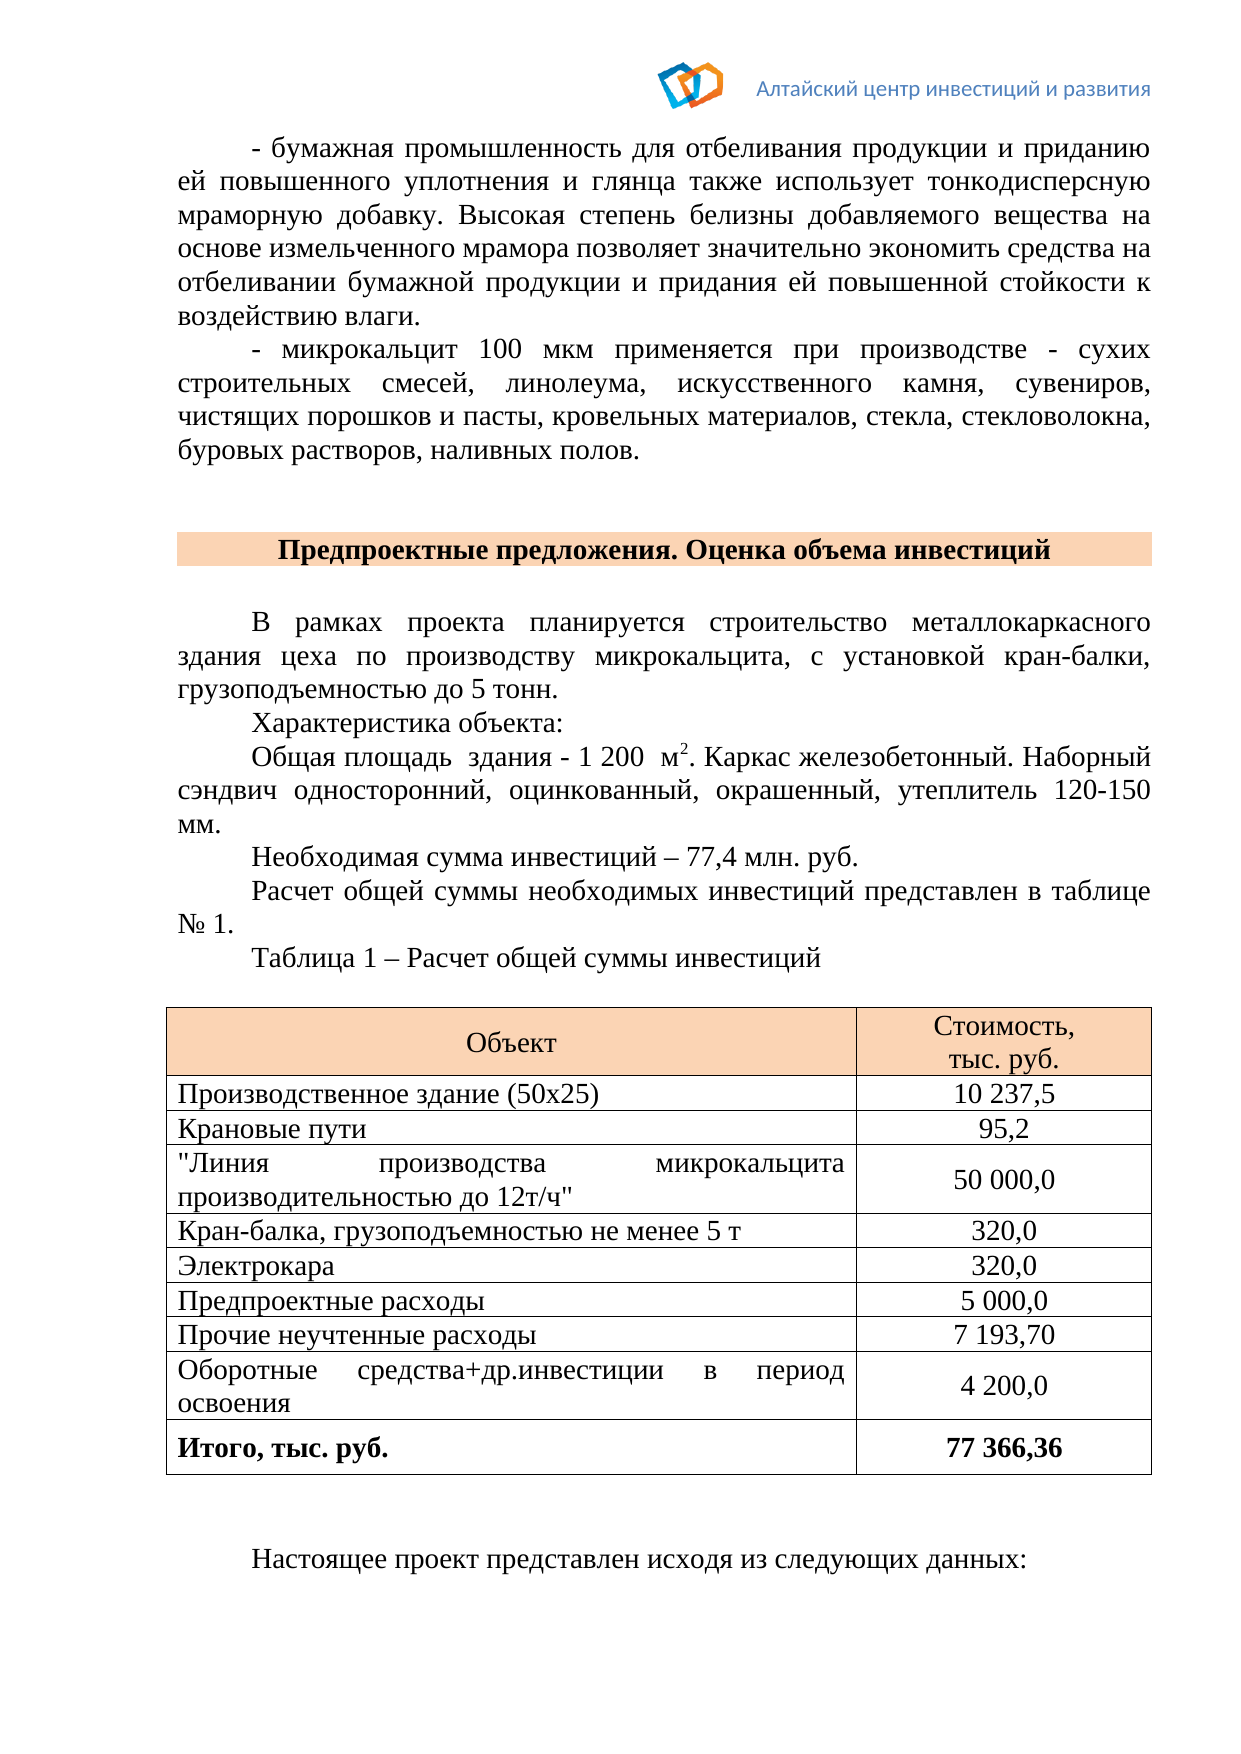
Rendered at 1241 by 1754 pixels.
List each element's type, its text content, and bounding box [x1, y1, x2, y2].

table_cell Производственное здание (50х25) [167, 1076, 856, 1110]
table_cell Электрокара [167, 1248, 856, 1282]
text - бумажная промышленность для отбеливания продукции и приданию ей повышенного уплотнения и глянца также использует тонкодисперсную мраморную добавку. Высокая степень белизны добавляемого вещества на основе измельченного мрамора позволяет значительно экономить средства на отбеливании бумажной продукции и придания ей повышенной стойкости к воздействию влаги. [177, 130, 1152, 331]
table_cell Оборотные средства+др.инвестиции в период освоения [167, 1352, 856, 1419]
text В рамках проекта планируется строительство металлокаркасного здания цеха по производству микрокальцита, с установкой кран-балки, грузоподъемностью до 5 тонн. [177, 604, 1152, 705]
picture [657, 62, 724, 109]
table_cell 10 237,5 [857, 1076, 1151, 1110]
subtitle Предпроектные предложения. Оценка объема инвестиций [177, 532, 1152, 566]
table_cell Крановые пути [167, 1111, 856, 1144]
table_cell 5 000,0 [857, 1283, 1151, 1316]
table_cell 320,0 [857, 1214, 1151, 1247]
table_cell 7 193,70 [857, 1317, 1151, 1351]
text Расчет общей суммы необходимых инвестиций представлен в таблице № 1. [177, 873, 1152, 940]
text Характеристика объекта: [177, 705, 1152, 739]
table_cell "Линия производства микрокальцита производительностью до 12т/ч" [167, 1145, 856, 1212]
table_cell Предпроектные расходы [167, 1283, 856, 1316]
text Таблица 1 – Расчет общей суммы инвестиций [177, 940, 1152, 973]
table_cell 50 000,0 [857, 1145, 1151, 1212]
text Общая площадь здания - 1 200 м2. Каркас железобетонный. Наборный сэндвич односторонний, оцинкованный, окрашенный, утеплитель 120-150 мм. [177, 739, 1152, 839]
table_cell Прочие неучтенные расходы [167, 1317, 856, 1351]
text - микрокальцит 100 мкм применяется при производстве - сухих строительных смесей, линолеума, искусственного камня, сувениров, чистящих порошков и пасты, кровельных материалов, стекла, стекловолокна, буровых растворов, наливных полов. [177, 331, 1152, 465]
text Настоящее проект представлен исходя из следующих данных: [177, 1542, 1152, 1575]
table_header Стоимость, тыс. руб. [857, 1008, 1151, 1075]
table_cell 95,2 [857, 1111, 1151, 1144]
table_cell Кран-балка, грузоподъемностью не менее 5 т [167, 1214, 856, 1247]
text Необходимая сумма инвестиций – 77,4 млн. руб. [177, 839, 1152, 873]
picture [657, 76, 671, 109]
table_cell 77 366,36 [857, 1420, 1151, 1473]
table_cell 4 200,0 [857, 1352, 1151, 1419]
table_header Объект [167, 1008, 856, 1075]
table_cell 320,0 [857, 1248, 1151, 1282]
table_cell Итого, тыс. руб. [167, 1420, 856, 1473]
